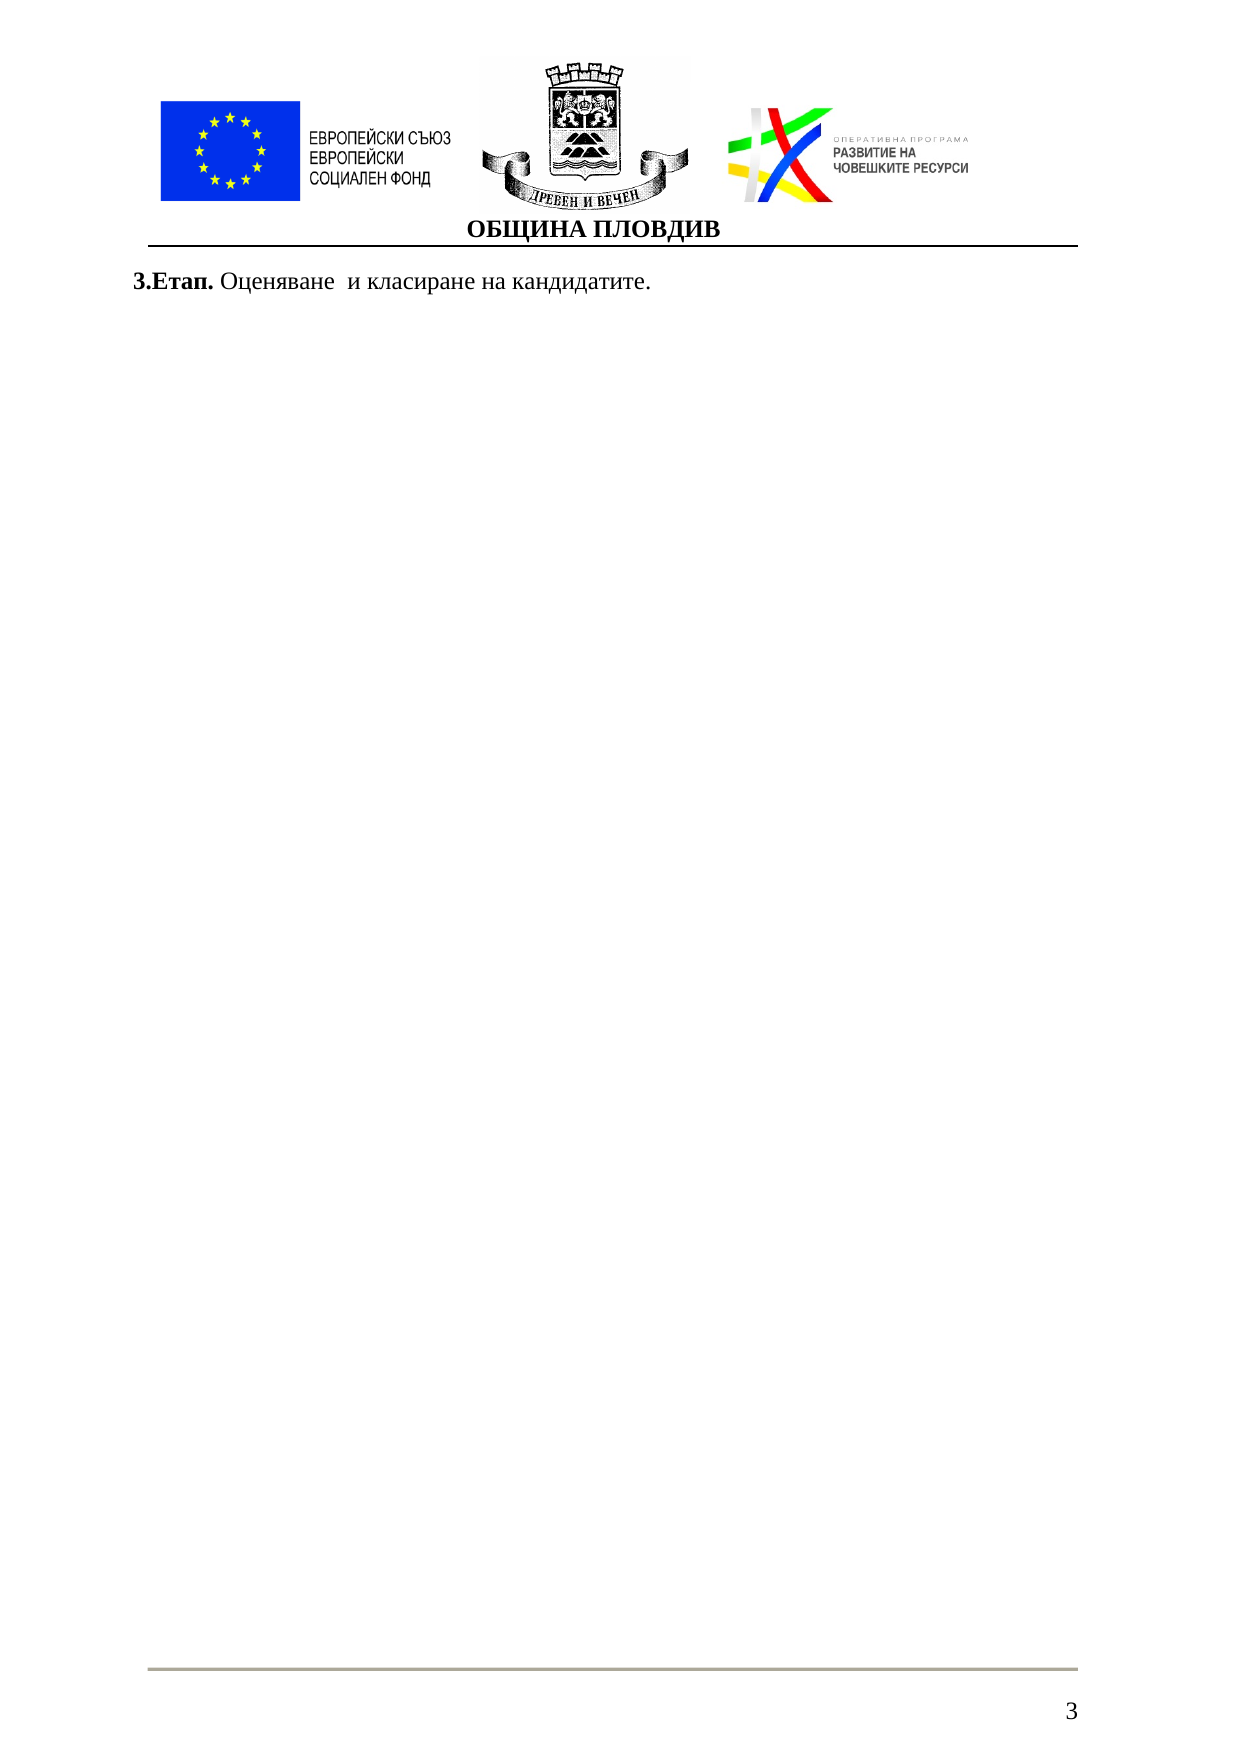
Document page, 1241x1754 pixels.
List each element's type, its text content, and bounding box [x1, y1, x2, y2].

picture [147, 56, 983, 215]
text 3.Етап. Оценяване и класиране на кандидатите. [133, 266, 1078, 294]
